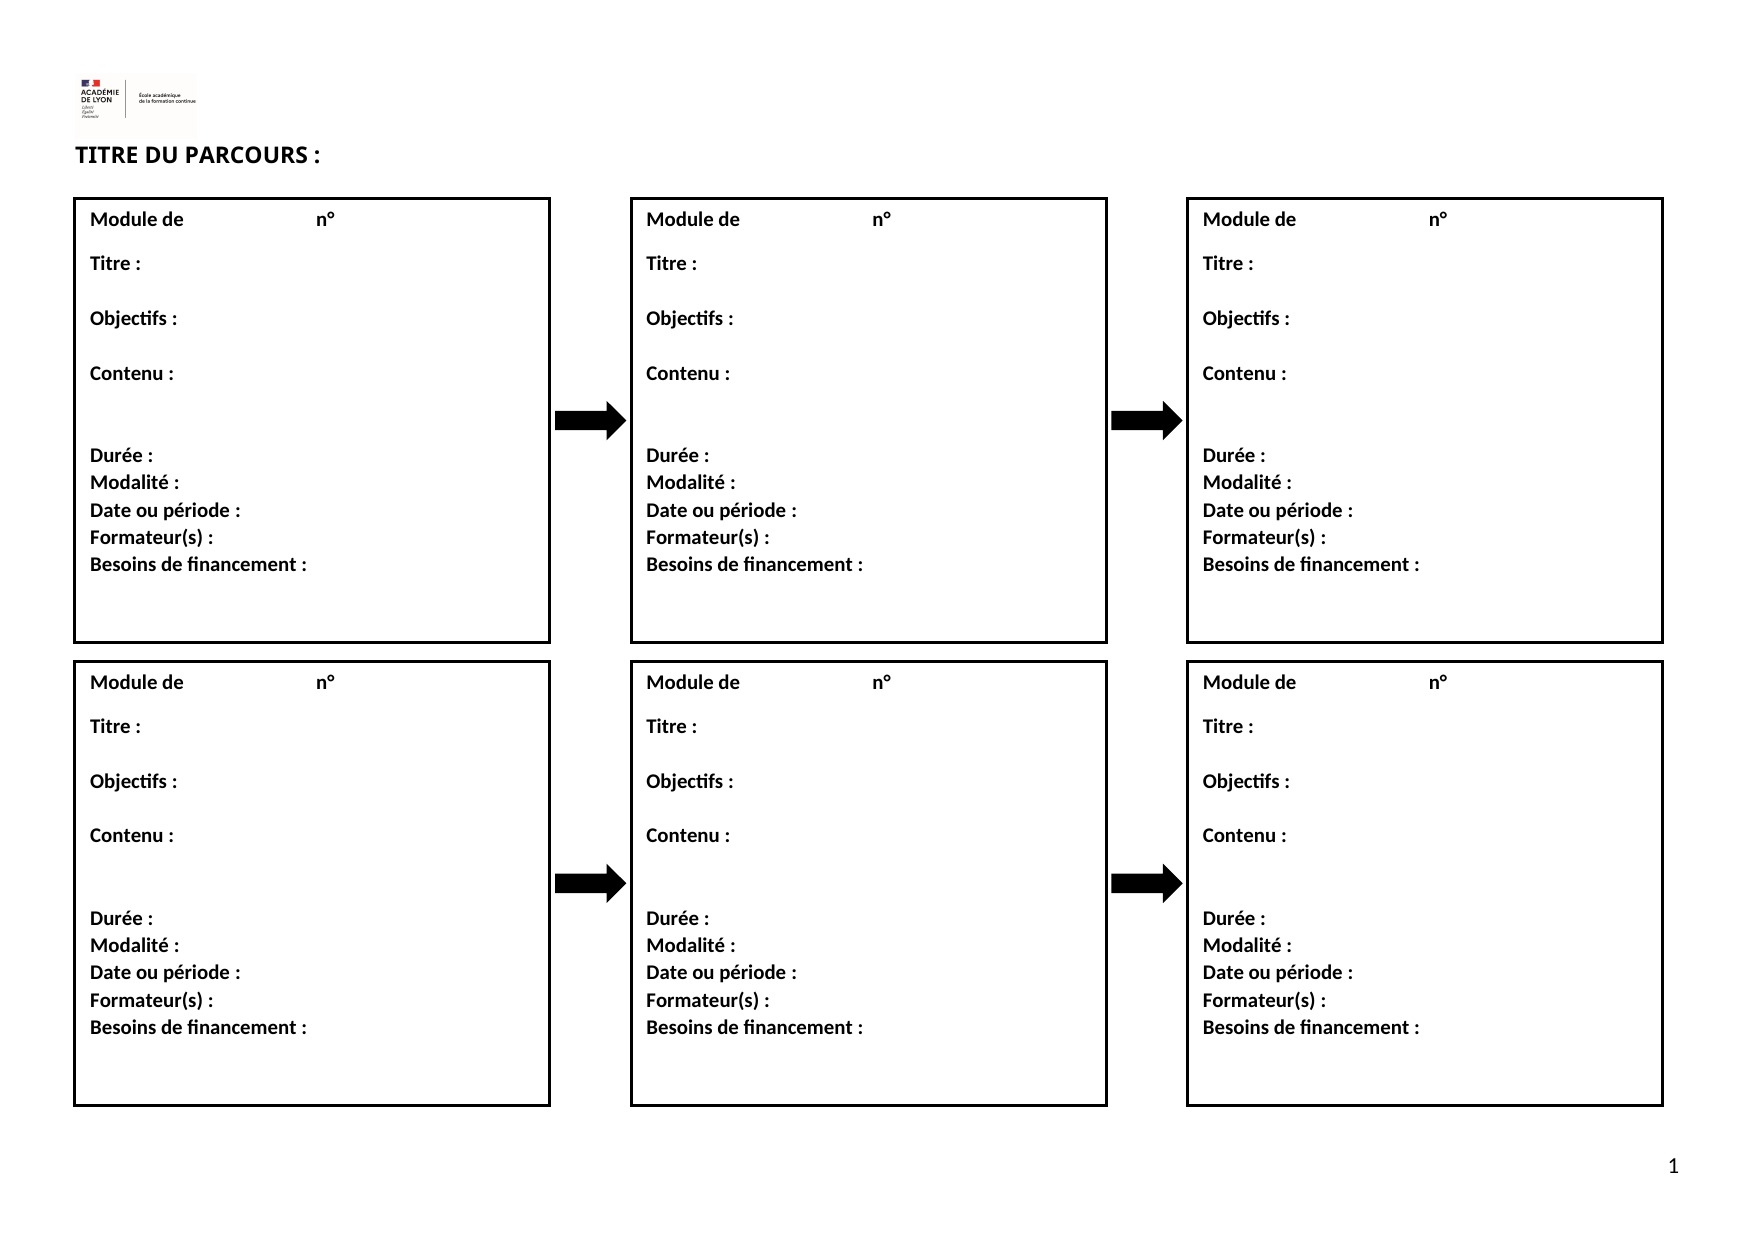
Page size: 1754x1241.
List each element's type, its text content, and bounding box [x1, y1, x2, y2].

text TITRE DU PARCOURS : [75, 138, 1679, 170]
picture [75, 73, 197, 139]
